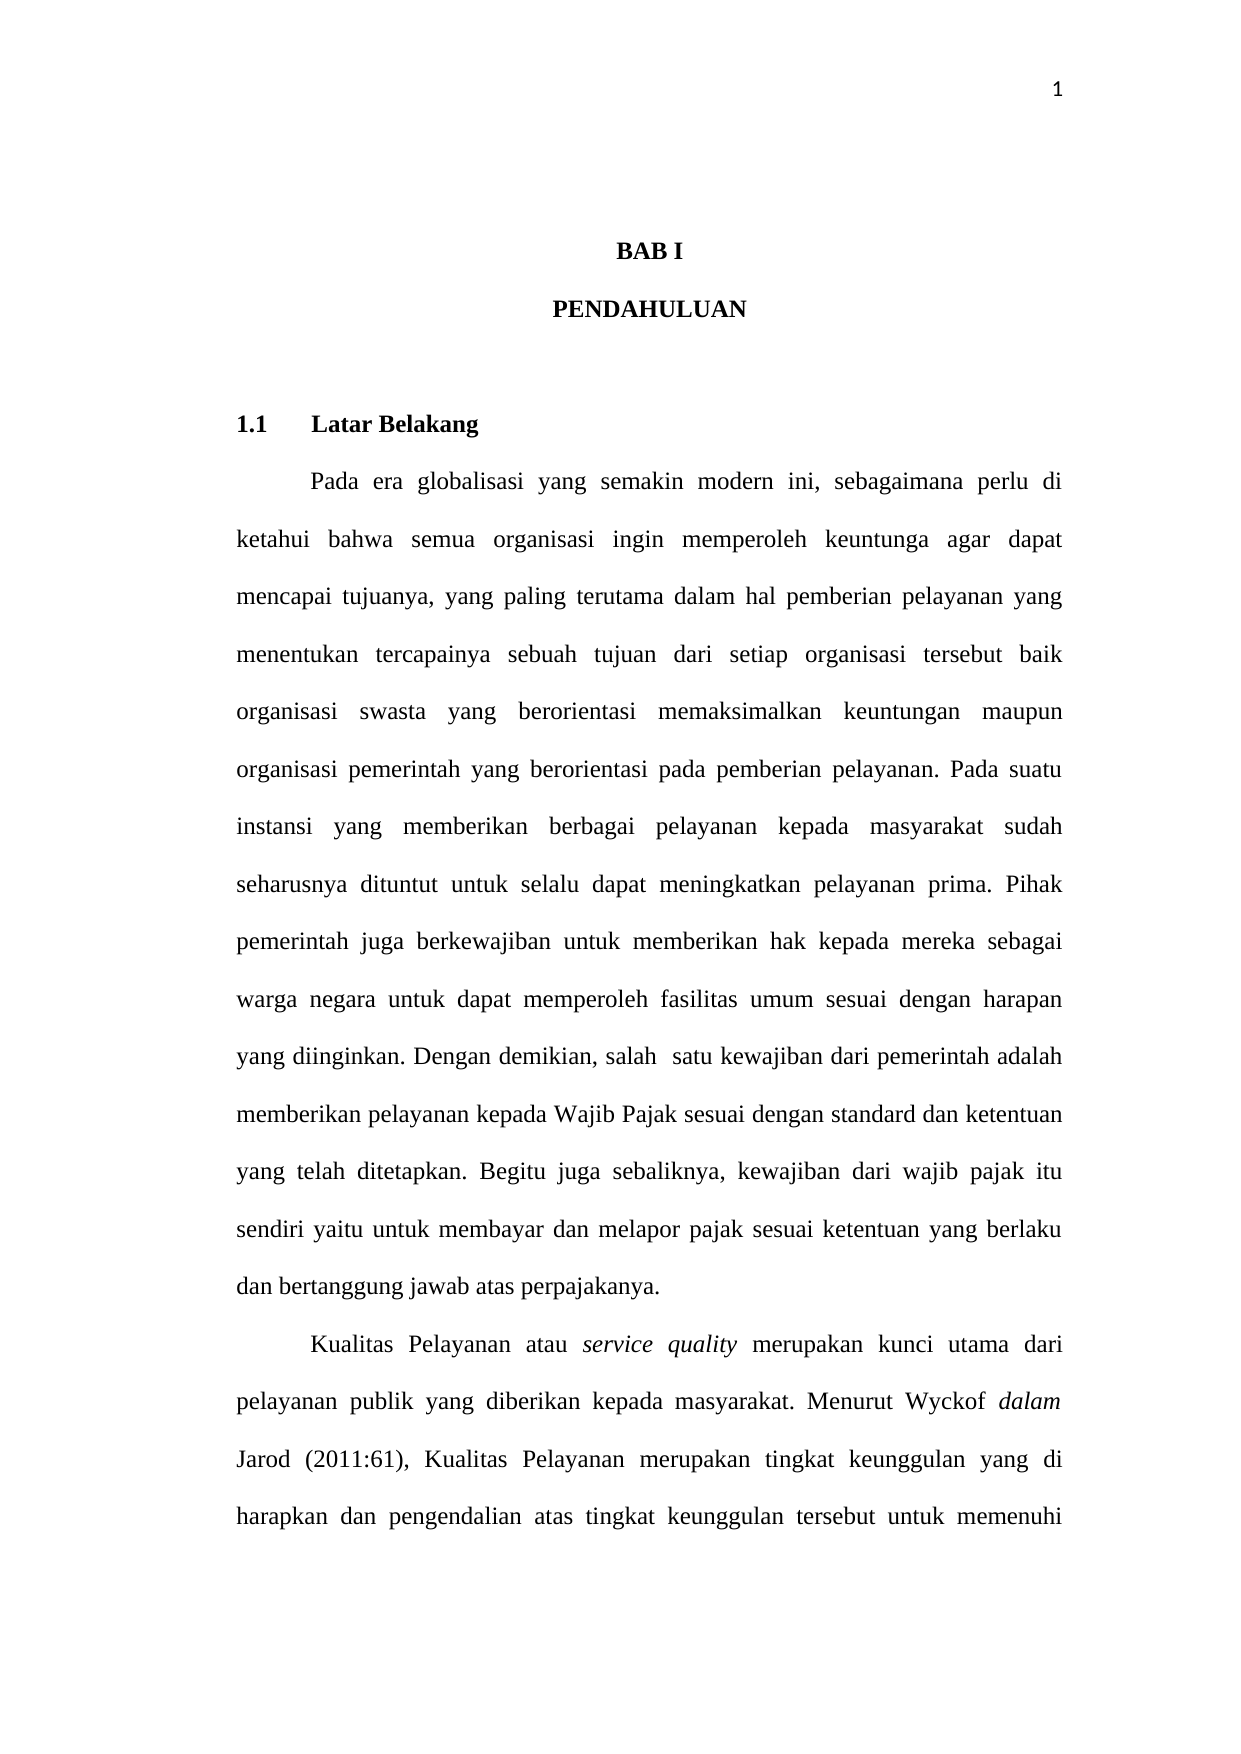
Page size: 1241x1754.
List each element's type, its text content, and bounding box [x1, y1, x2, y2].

text PENDAHULUAN [236, 294, 1063, 322]
text BAB I [236, 236, 1063, 265]
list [236, 1329, 1063, 1530]
list Pada era globalisasi yang semakin modern ini, sebagaimana perlu di ketahui bahwa semua organisasi ingin memperoleh keuntunga agar dapat mencapai tujuanya, yang paling terutama dalam hal pemberian pelayanan yang menentukan tercapainya sebuah tujuan dari setiap organisasi tersebut baik organisasi swasta yang berorientasi memaksimalkan keuntungan maupun organisasi pemerintah yang berorientasi pada pemberian pelayanan. Pada suatu instansi yang memberikan berbagai pelayanan kepada masyarakat sudah seharusnya dituntut untuk selalu dapat meningkatkan pelayanan prima. Pihak pemerintah juga berkewajiban untuk memberikan hak kepada mereka sebagai warga negara untuk dapat memperoleh fasilitas umum sesuai dengan harapan yang diinginkan. Dengan demikian, salah satu kewajiban dari pemerintah adalah memberikan pelayanan kepada Wajib Pajak sesuai dengan standard dan ketentuan yang telah ditetapkan. Begitu juga sebaliknya, kewajiban dari wajib pajak itu sendiri yaitu untuk membayar dan melapor pajak sesuai ketentuan yang berlaku dan bertanggung jawab atas perpajakanya. [236, 466, 1063, 1300]
text 1.1 Latar Belakang [236, 409, 1063, 437]
